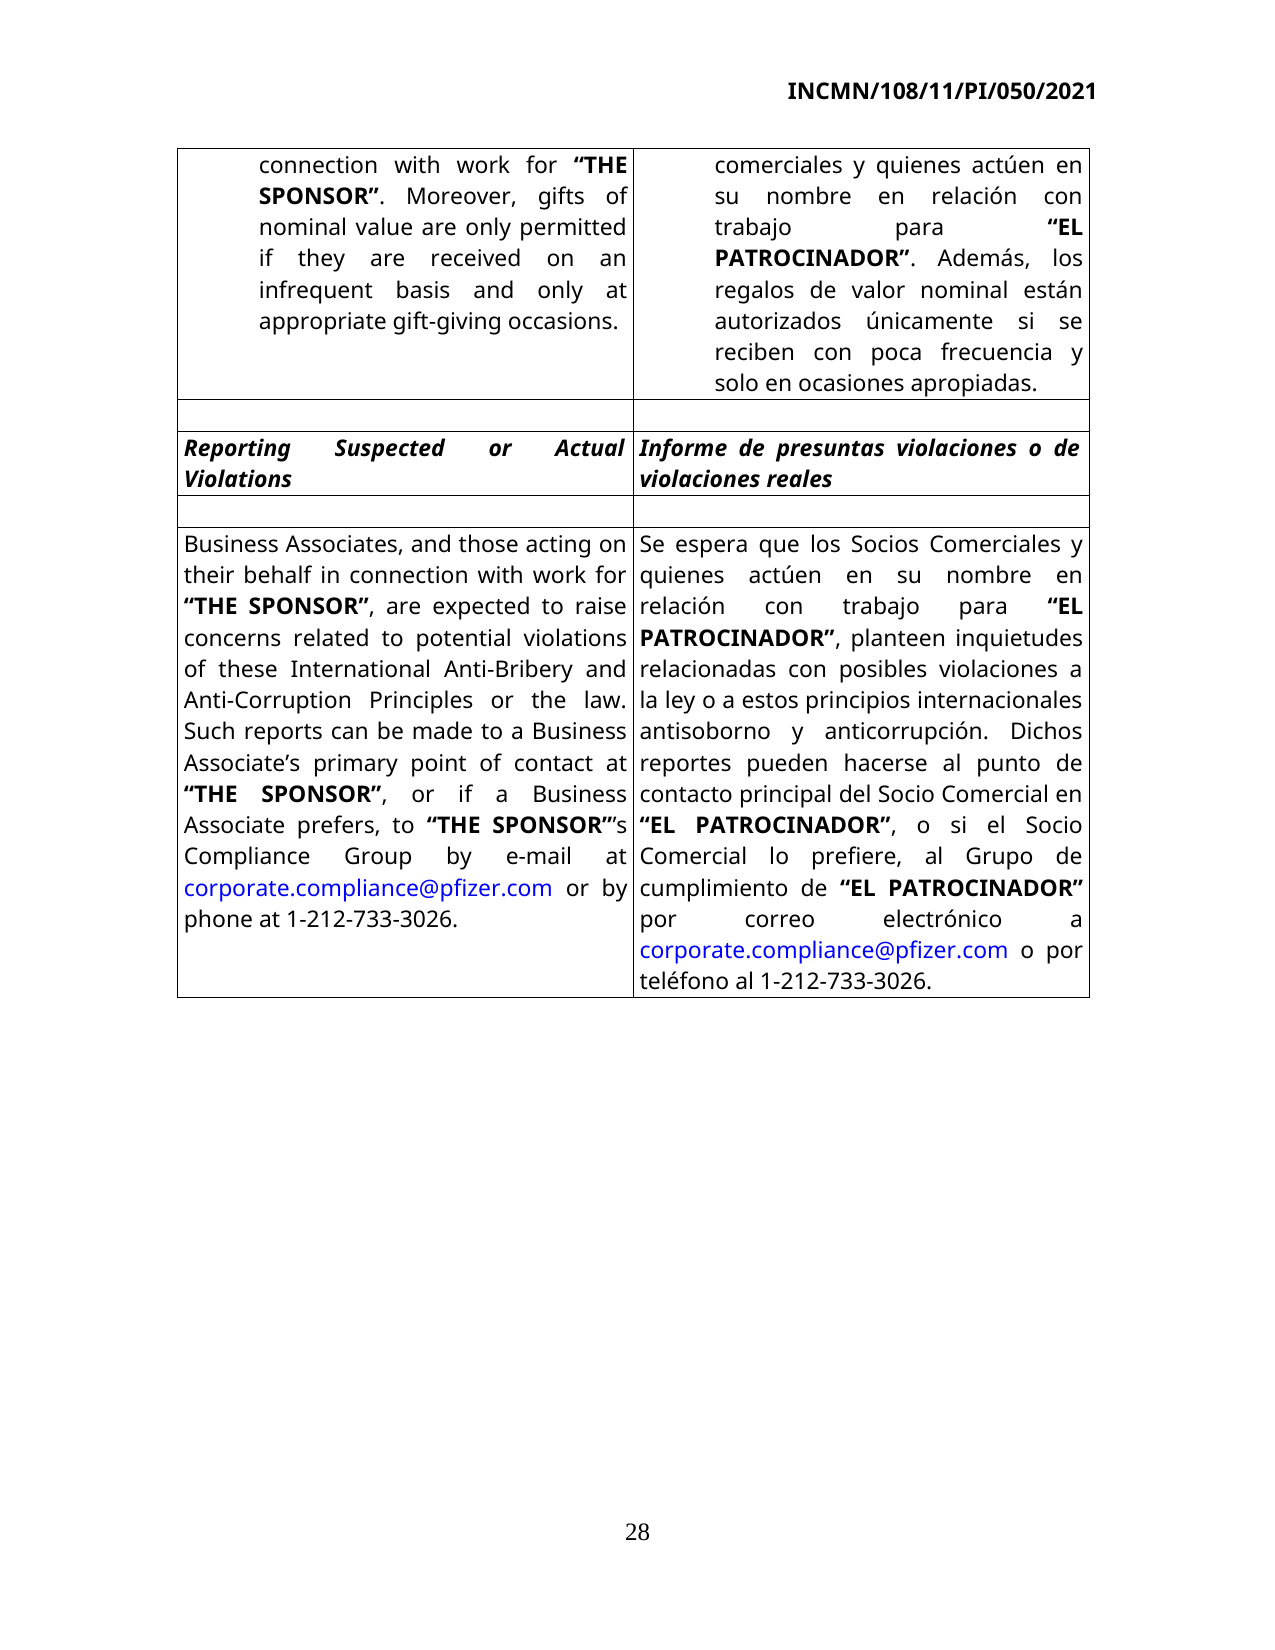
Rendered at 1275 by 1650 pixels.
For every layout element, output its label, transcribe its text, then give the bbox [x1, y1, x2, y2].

table_cell [178, 496, 633, 527]
table_cell Business Associates, and those acting on their behalf in connection with work for “THE SPONSOR”, are expected to raise concerns related to potential violations of these International Anti-Bribery and Anti-Corruption Principles or the law. Such reports can be made to a Business Associate’s primary point of contact at “THE SPONSOR”, or if a Business Associate prefers, to “THE SPONSOR”’s Compliance Group by e-mail at corporate.compliance@pfizer.com or by phone at 1-212-733-3026. [178, 528, 633, 997]
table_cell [634, 149, 1089, 399]
table_cell [178, 400, 633, 431]
table_cell Reporting Suspected or Actual Violations [178, 432, 633, 494]
table_cell [634, 400, 1089, 431]
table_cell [178, 149, 633, 399]
table_cell [634, 496, 1089, 527]
table_cell Informe de presuntas violaciones o de violaciones reales [634, 432, 1089, 494]
table_cell Se espera que los Socios Comerciales y quienes actúen en su nombre en relación con trabajo para “EL PATROCINADOR”, planteen inquietudes relacionadas con posibles violaciones a la ley o a estos principios internacionales antisoborno y anticorrupción. Dichos reportes pueden hacerse al punto de contacto principal del Socio Comercial en “EL PATROCINADOR”, o si el Socio Comercial lo prefiere, al Grupo de cumplimiento de “EL PATROCINADOR” por correo electrónico a corporate.compliance@pfizer.com o por teléfono al 1-212-733-3026. [634, 528, 1089, 997]
